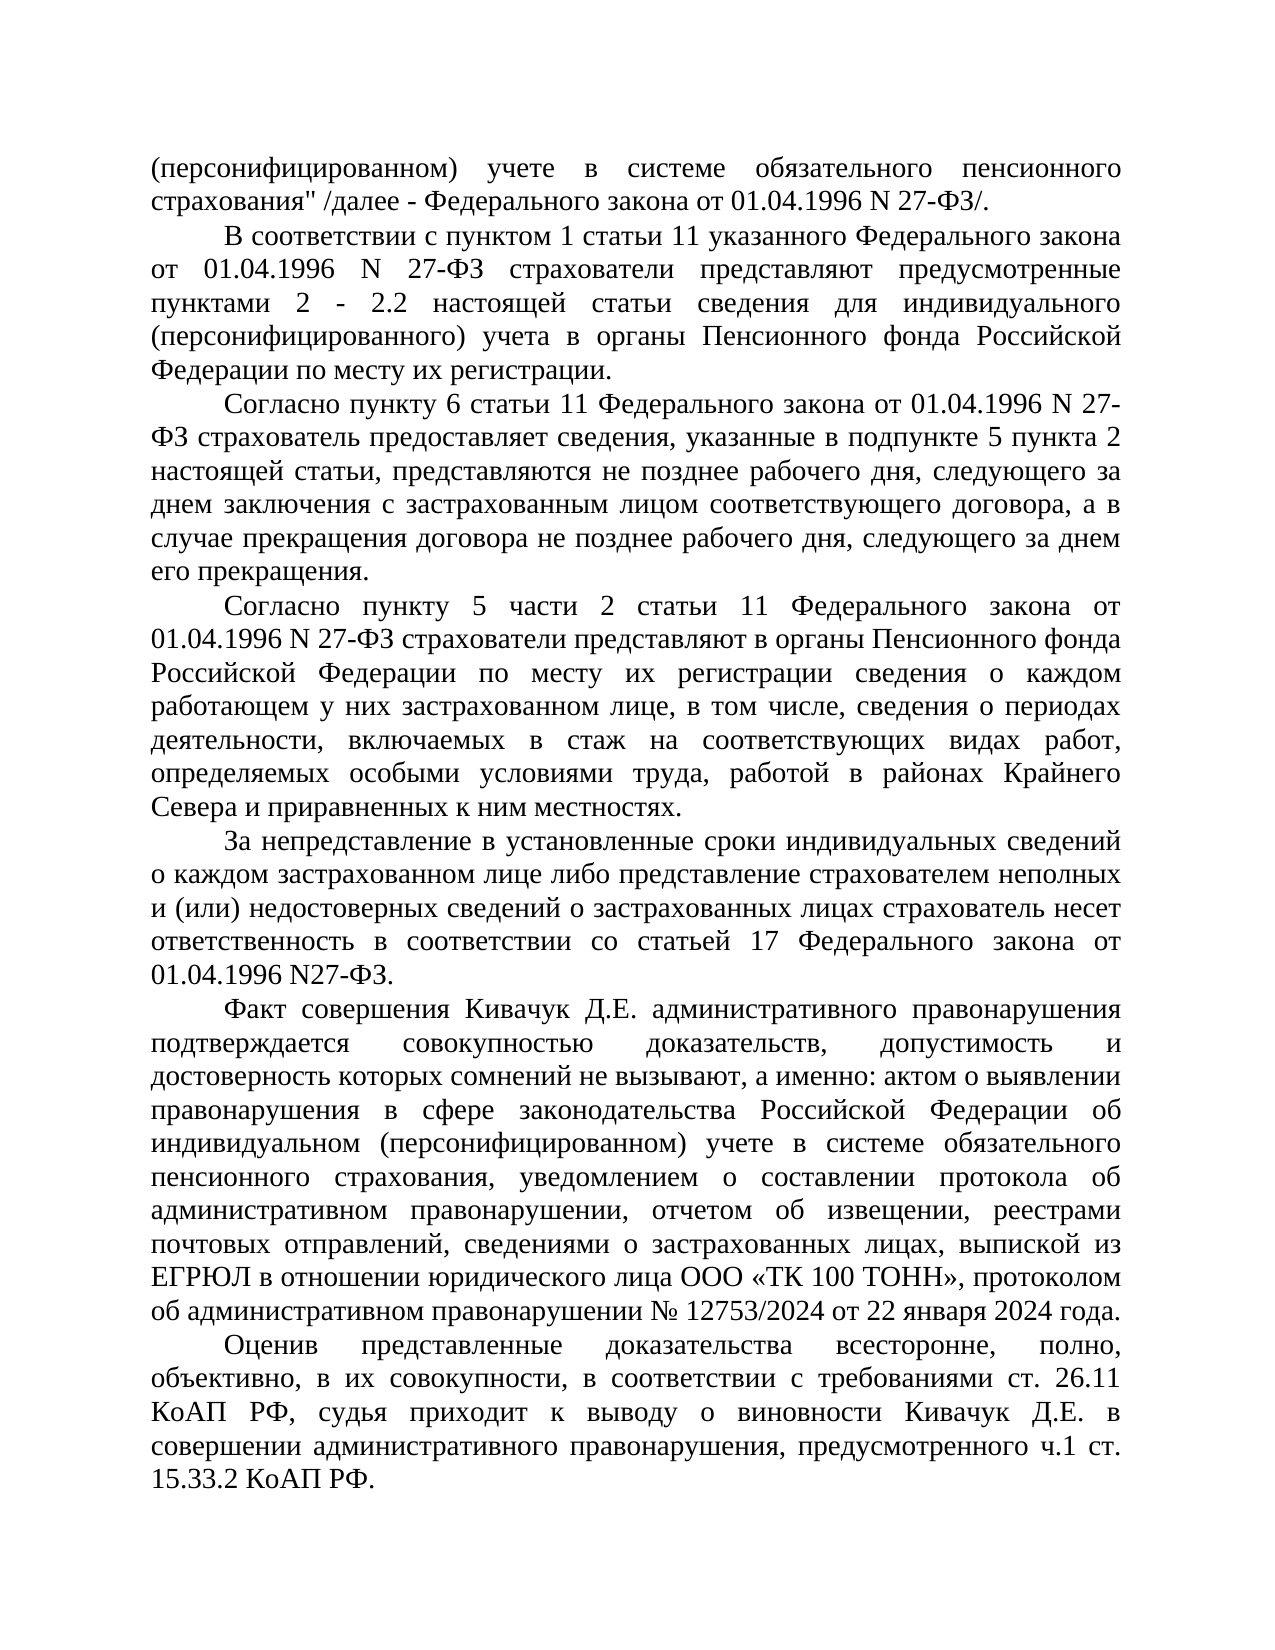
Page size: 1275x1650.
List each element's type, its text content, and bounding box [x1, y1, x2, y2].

text Согласно пункту 5 части 2 статьи 11 Федерального закона от 01.04.1996 N 27-ФЗ страхователи представляют в органы Пенсионного фонда Российской Федерации по месту их регистрации сведения о каждом работающем у них застрахованном лице, в том числе, сведения о периодах деятельности, включаемых в стаж на соответствующих видах работ, определяемых особыми условиями труда, работой в районах Крайнего Севера и приравненных к ним местностях. [151, 588, 1122, 822]
text За непредставление в установленные сроки индивидуальных сведений о каждом застрахованном лице либо представление страхователем неполных и (или) недостоверных сведений о застрахованных лицах страхователь несет ответственность в соответствии со статьей 17 Федерального закона от 01.04.1996 N27-ФЗ. [151, 823, 1122, 991]
text Согласно пункту 6 статьи 11 Федерального закона от 01.04.1996 N 27-ФЗ страхователь предоставляет сведения, указанные в подпункте 5 пункта 2 настоящей статьи, представляются не позднее рабочего дня, следующего за днем заключения с застрахованным лицом соответствующего договора, а в случае прекращения договора не позднее рабочего дня, следующего за днем его прекращения. [151, 386, 1122, 587]
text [151, 150, 1122, 217]
text Оценив представленные доказательства всесторонне, полно, объективно, в их совокупности, в соответствии с требованиями ст. 26.11 КоАП РФ, судья приходит к выводу о виновности Кивачук Д.Е. в совершении административного правонарушения, предусмотренного ч.1 ст. 15.33.2 КоАП РФ. [151, 1327, 1122, 1495]
text В соответствии с пунктом 1 статьи 11 указанного Федерального закона от 01.04.1996 N 27-ФЗ страхователи представляют предусмотренные пунктами 2 - 2.2 настоящей статьи сведения для индивидуального (персонифицированного) учета в органы Пенсионного фонда Российской Федерации по месту их регистрации. [151, 218, 1122, 385]
text Факт совершения Кивачук Д.Е. административного правонарушения подтверждается совокупностью доказательств, допустимость и достоверность которых сомнений не вызывают, а именно: актом о выявлении правонарушения в сфере законодательства Российской Федерации об индивидуальном (персонифицированном) учете в системе обязательного пенсионного страхования, уведомлением о составлении протокола об административном правонарушении, отчетом об извещении, реестрами почтовых отправлений, сведениями о застрахованных лицах, выпиской из ЕГРЮЛ в отношении юридического лица ООО «ТК 100 ТОНН», протоколом об административном правонарушении № 12753/2024 от 22 января 2024 года. [151, 991, 1122, 1327]
